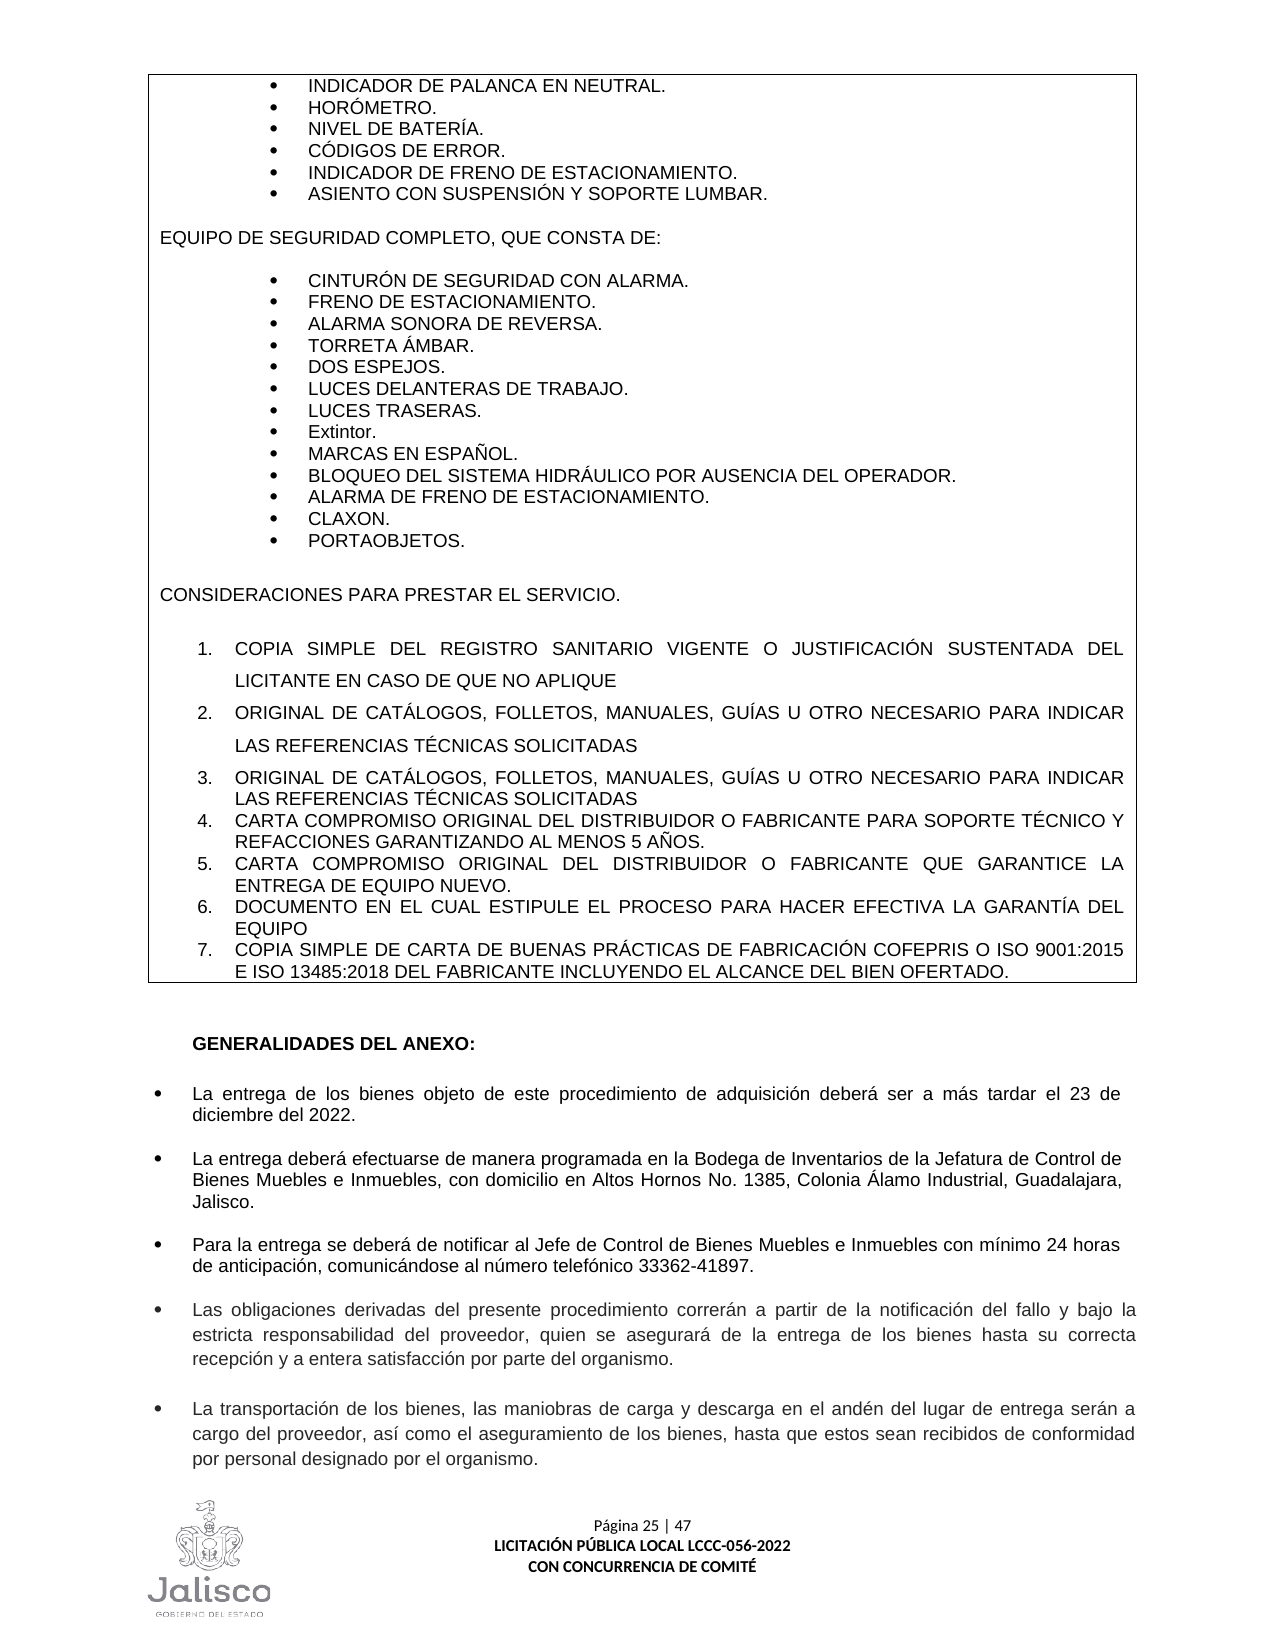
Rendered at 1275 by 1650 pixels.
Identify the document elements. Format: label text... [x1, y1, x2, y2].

list La entrega de los bienes objeto de este procedimiento de adquisición deberá ser a más tardar el 23 de diciembre del 2022. [154, 1082, 1122, 1126]
list Para la entrega se deberá de notificar al Jefe de Control de Bienes Muebles e Inmuebles con mínimo 24 horas de anticipación, comunicándose al número telefónico 33362-41897. [154, 1234, 1122, 1277]
text GENERALIDADES DEL ANEXO: [148, 1033, 1137, 1054]
picture [147, 1500, 271, 1617]
list La entrega deberá efectuarse de manera programada en la Bodega de Inventarios de la Jefatura de Control de Bienes Muebles e Inmuebles, con domicilio en Altos Hornos No. 1385, Colonia Álamo Industrial, Guadalajara, Jalisco. [154, 1147, 1122, 1212]
list La transportación de los bienes, las maniobras de carga y descarga en el andén del lugar de entrega serán a cargo del proveedor, así como el aseguramiento de los bienes, hasta que estos sean recibidos de conformidad por personal designado por el organismo. [154, 1398, 1137, 1469]
list Las obligaciones derivadas del presente procedimiento correrán a partir de la notificación del fallo y bajo la estricta responsabilidad del proveedor, quien se asegurará de la entrega de los bienes hasta su correcta recepción y a entera satisfacción por parte del organismo. [154, 1298, 1137, 1370]
